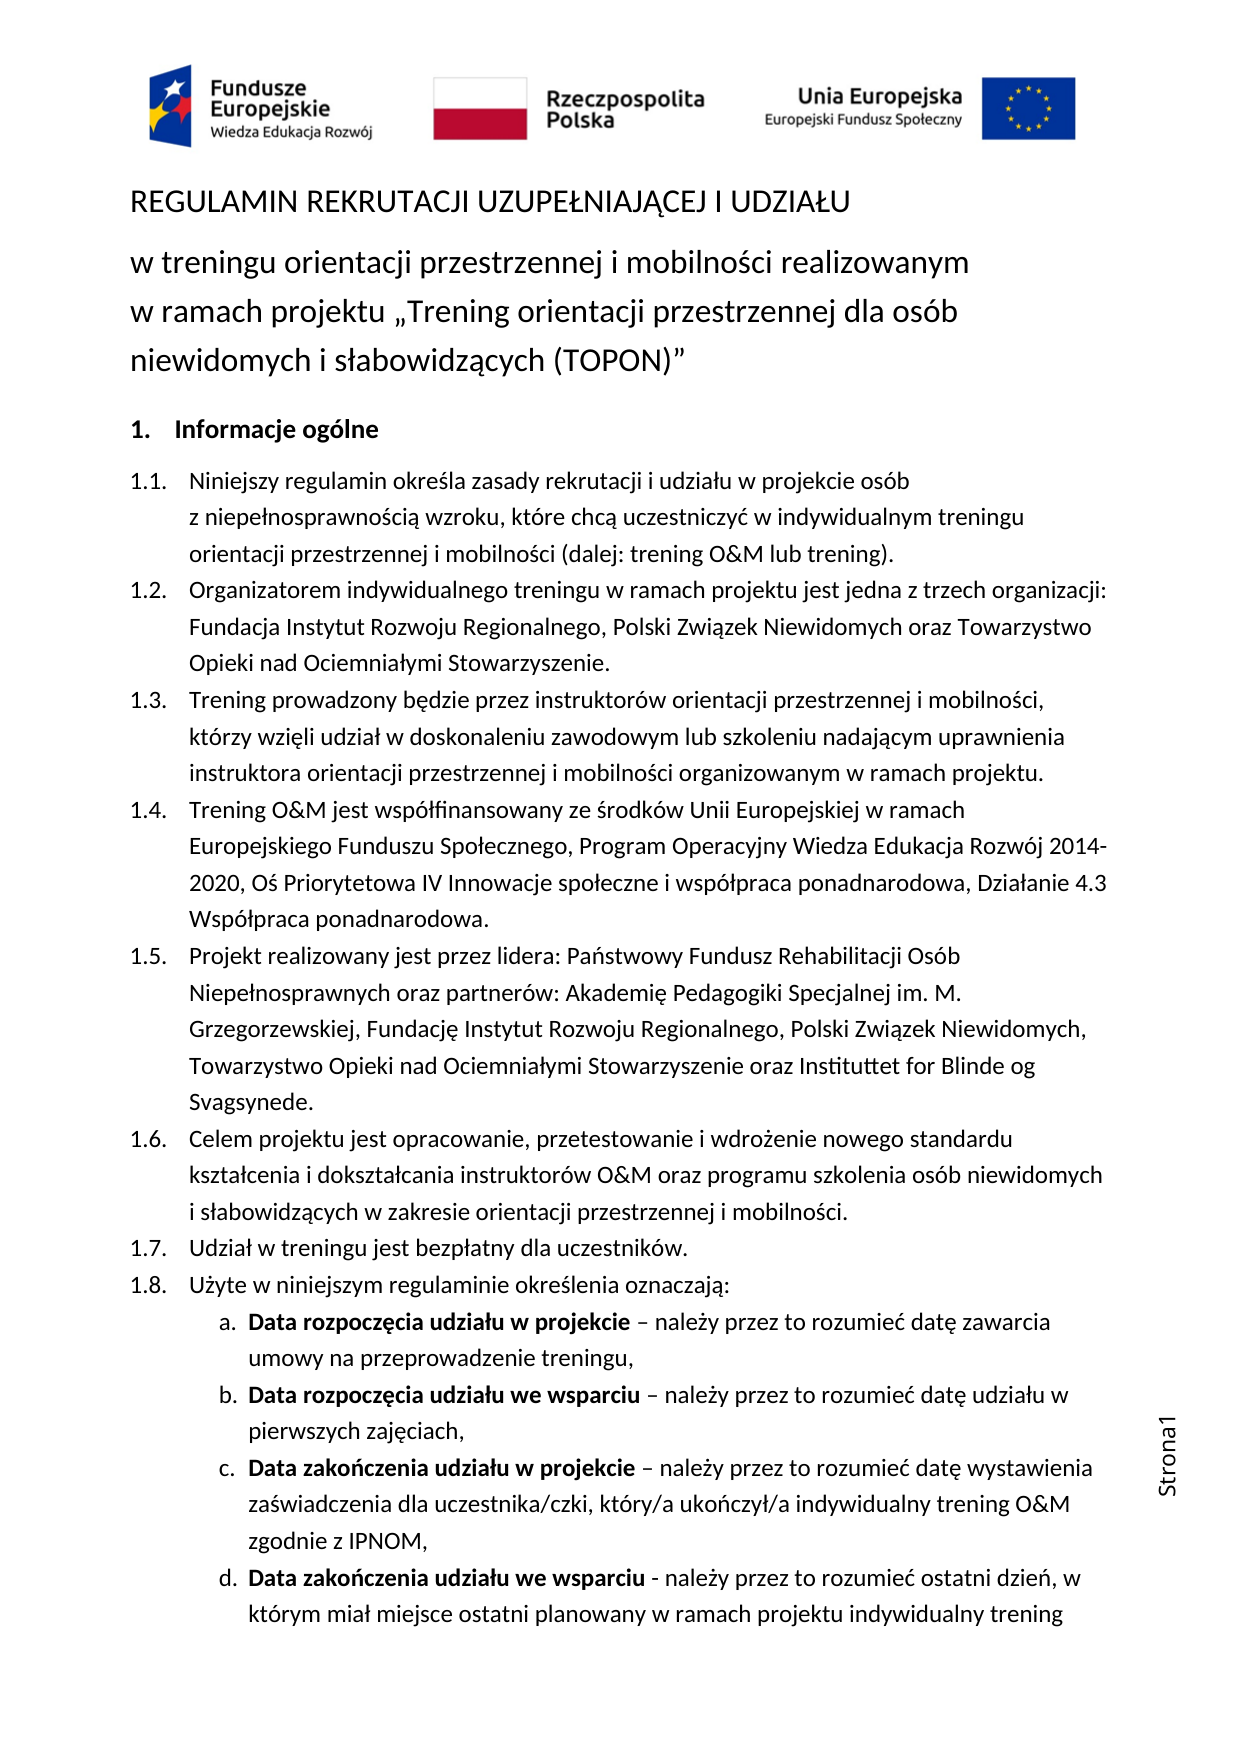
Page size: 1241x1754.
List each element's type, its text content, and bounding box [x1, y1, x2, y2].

list Użyte w niniejszym regulaminie określenia oznaczają: [129, 1269, 1110, 1300]
list Organizatorem indywidualnego treningu w ramach projektu jest jedna z trzech organizacji: Fundacja Instytut Rozwoju Regionalnego, Polski Związek Niewidomych oraz Towarzystwo Opieki nad Ociemniałymi Stowarzyszenie. [129, 574, 1110, 678]
list Udział w treningu jest bezpłatny dla uczestników. [129, 1233, 1110, 1263]
subtitle REGULAMIN REKRUTACJI UZUPEŁNIAJĄCEJ I UDZIAŁU [130, 180, 1110, 221]
subtitle w treningu orientacji przestrzennej i mobilności realizowanym w ramach projektu „Trening orientacji przestrzennej dla osób niewidomych i słabowidzących (TOPON)” [130, 241, 1110, 379]
list Niniejszy regulamin określa zasady rekrutacji i udziału w projekcie osób z niepełnosprawnością wzroku, które chcą uczestniczyć w indywidualnym treningu orientacji przestrzennej i mobilności (dalej: trening O&M lub trening). [129, 465, 1110, 568]
picture [129, 44, 1096, 168]
list Projekt realizowany jest przez lidera: Państwowy Fundusz Rehabilitacji Osób Niepełnosprawnych oraz partnerów: Akademię Pedagogiki Specjalnej im. M. Grzegorzewskiej, Fundację Instytut Rozwoju Regionalnego, Polski Związek Niewidomych, Towarzystwo Opieki nad Ociemniałymi Stowarzyszenie oraz Instituttet for Blinde og Svagsynede. [129, 940, 1110, 1117]
subtitle Informacje ogólne [130, 413, 1110, 446]
list Data rozpoczęcia udziału w projekcie – należy przez to rozumieć datę zawarcia umowy na przeprowadzenie treningu, [218, 1306, 1110, 1373]
list Data zakończenia udziału w projekcie – należy przez to rozumieć datę wystawienia zaświadczenia dla uczestnika/czki, który/a ukończył/a indywidualny trening O&M zgodnie z IPNOM, [218, 1452, 1110, 1556]
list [218, 1562, 1110, 1629]
list Trening O&M jest współfinansowany ze środków Unii Europejskiej w ramach Europejskiego Funduszu Społecznego, Program Operacyjny Wiedza Edukacja Rozwój 2014-2020, Oś Priorytetowa IV Innowacje społeczne i współpraca ponadnarodowa, Działanie 4.3 Współpraca ponadnarodowa. [129, 794, 1110, 934]
list Trening prowadzony będzie przez instruktorów orientacji przestrzennej i mobilności, którzy wzięli udział w doskonaleniu zawodowym lub szkoleniu nadającym uprawnienia instruktora orientacji przestrzennej i mobilności organizowanym w ramach projektu. [129, 684, 1110, 788]
list Celem projektu jest opracowanie, przetestowanie i wdrożenie nowego standardu kształcenia i dokształcania instruktorów O&M oraz programu szkolenia osób niewidomych i słabowidzących w zakresie orientacji przestrzennej i mobilności. [129, 1123, 1110, 1227]
list Data rozpoczęcia udziału we wsparciu – należy przez to rozumieć datę udziału w pierwszych zajęciach, [218, 1379, 1110, 1446]
